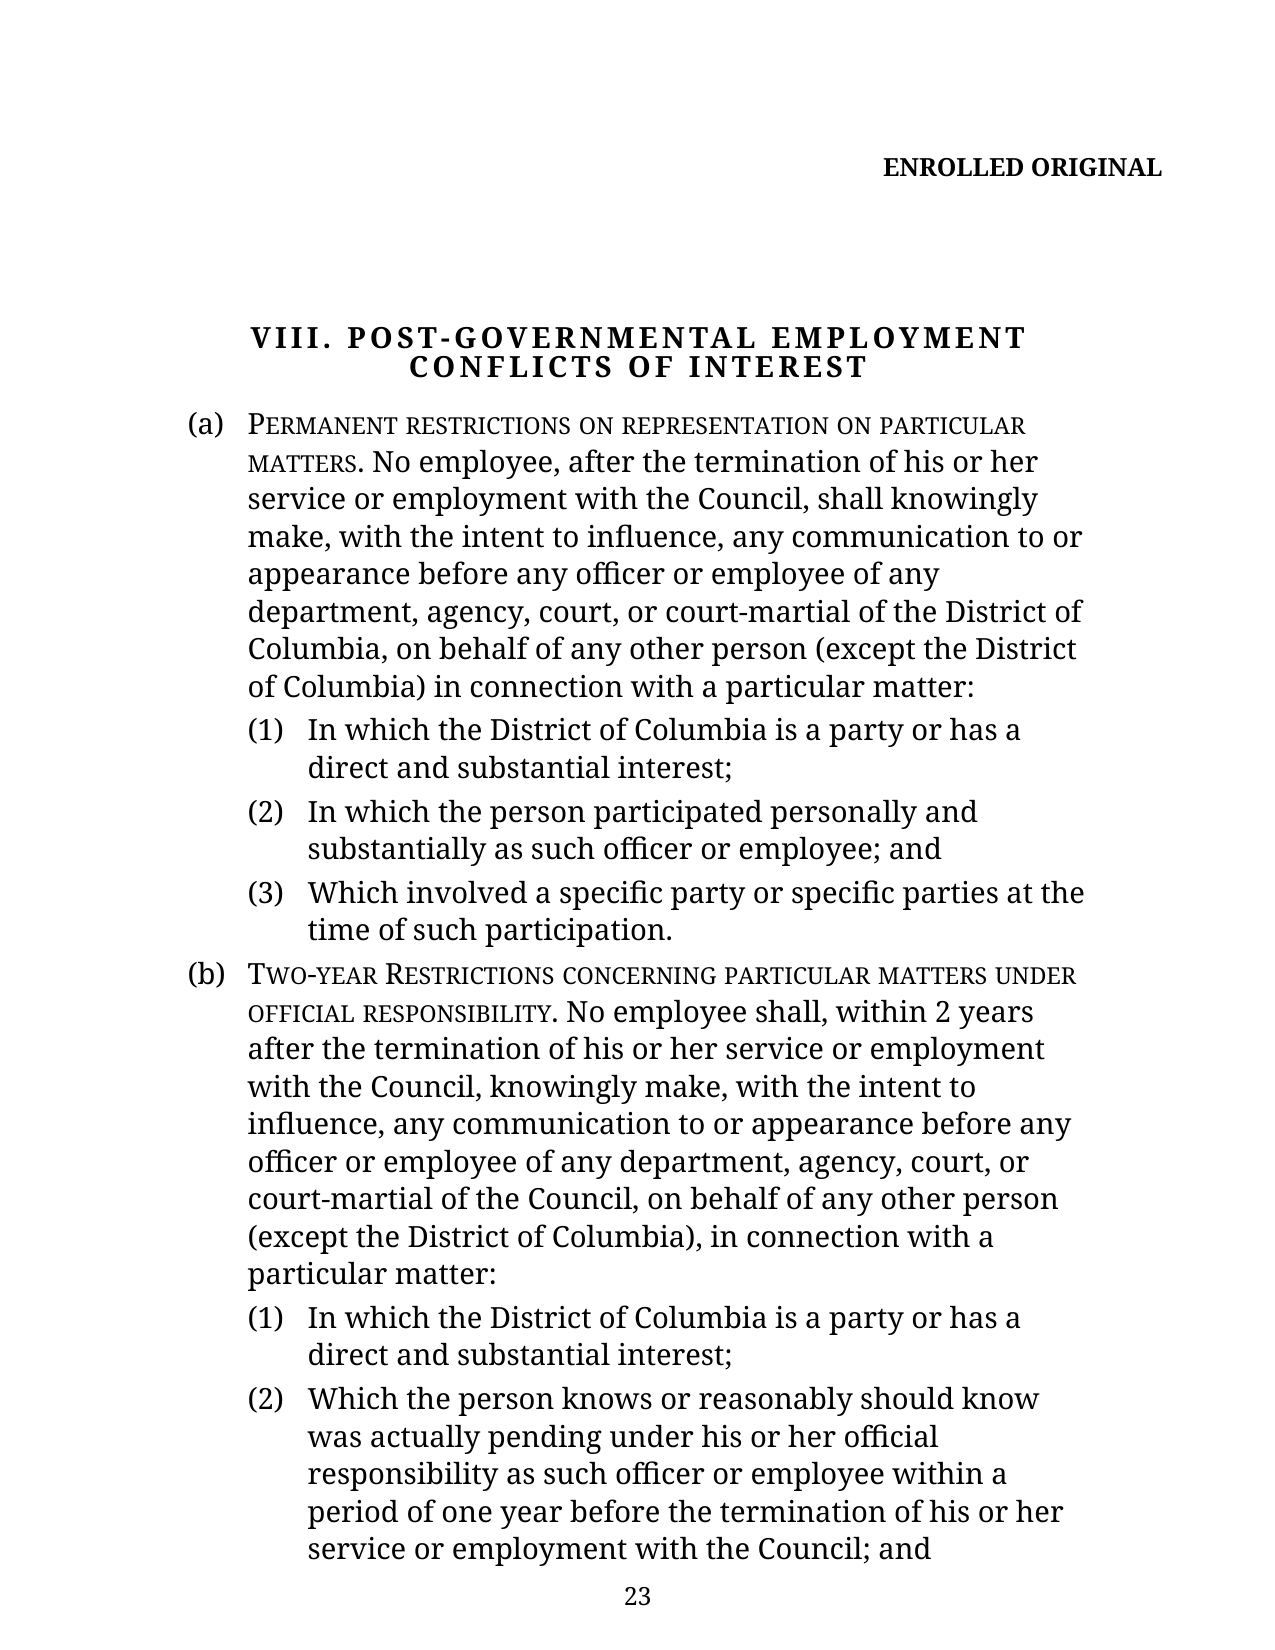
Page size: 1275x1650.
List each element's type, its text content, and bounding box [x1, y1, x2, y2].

text (2) Which the person knows or reasonably should know was actually pending under his or her official responsibility as such officer or employee within a period of one year before the termination of his or her service or employment with the Council; and [247, 1379, 1087, 1567]
text (1) In which the District of Columbia is a party or has a direct and substantial interest; [247, 711, 1087, 786]
text (a) Permanent restrictions on representation on particular matters. No employee, after the termination of his or her service or employment with the Council, shall knowingly make, with the intent to influence, any communication to or appearance before any officer or employee of any department, agency, court, or court-martial of the District of Columbia, on behalf of any other person (except the District of Columbia) in connection with a particular matter: [187, 404, 1087, 704]
subtitle Post-Governmental Employment Conflicts of Interest [187, 325, 1087, 384]
text (3) Which involved a specific party or specific parties at the time of such participation. [247, 873, 1087, 948]
text (2) In which the person participated personally and substantially as such officer or employee; and [247, 792, 1087, 867]
text (1) In which the District of Columbia is a party or has a direct and substantial interest; [247, 1298, 1087, 1373]
text (b) Two-year Restrictions concerning particular matters under official responsibility. No employee shall, within 2 years after the termination of his or her service or employment with the Council, knowingly make, with the intent to influence, any communication to or appearance before any officer or employee of any department, agency, court, or court-martial of the Council, on behalf of any other person (except the District of Columbia), in connection with a particular matter: [187, 954, 1087, 1292]
